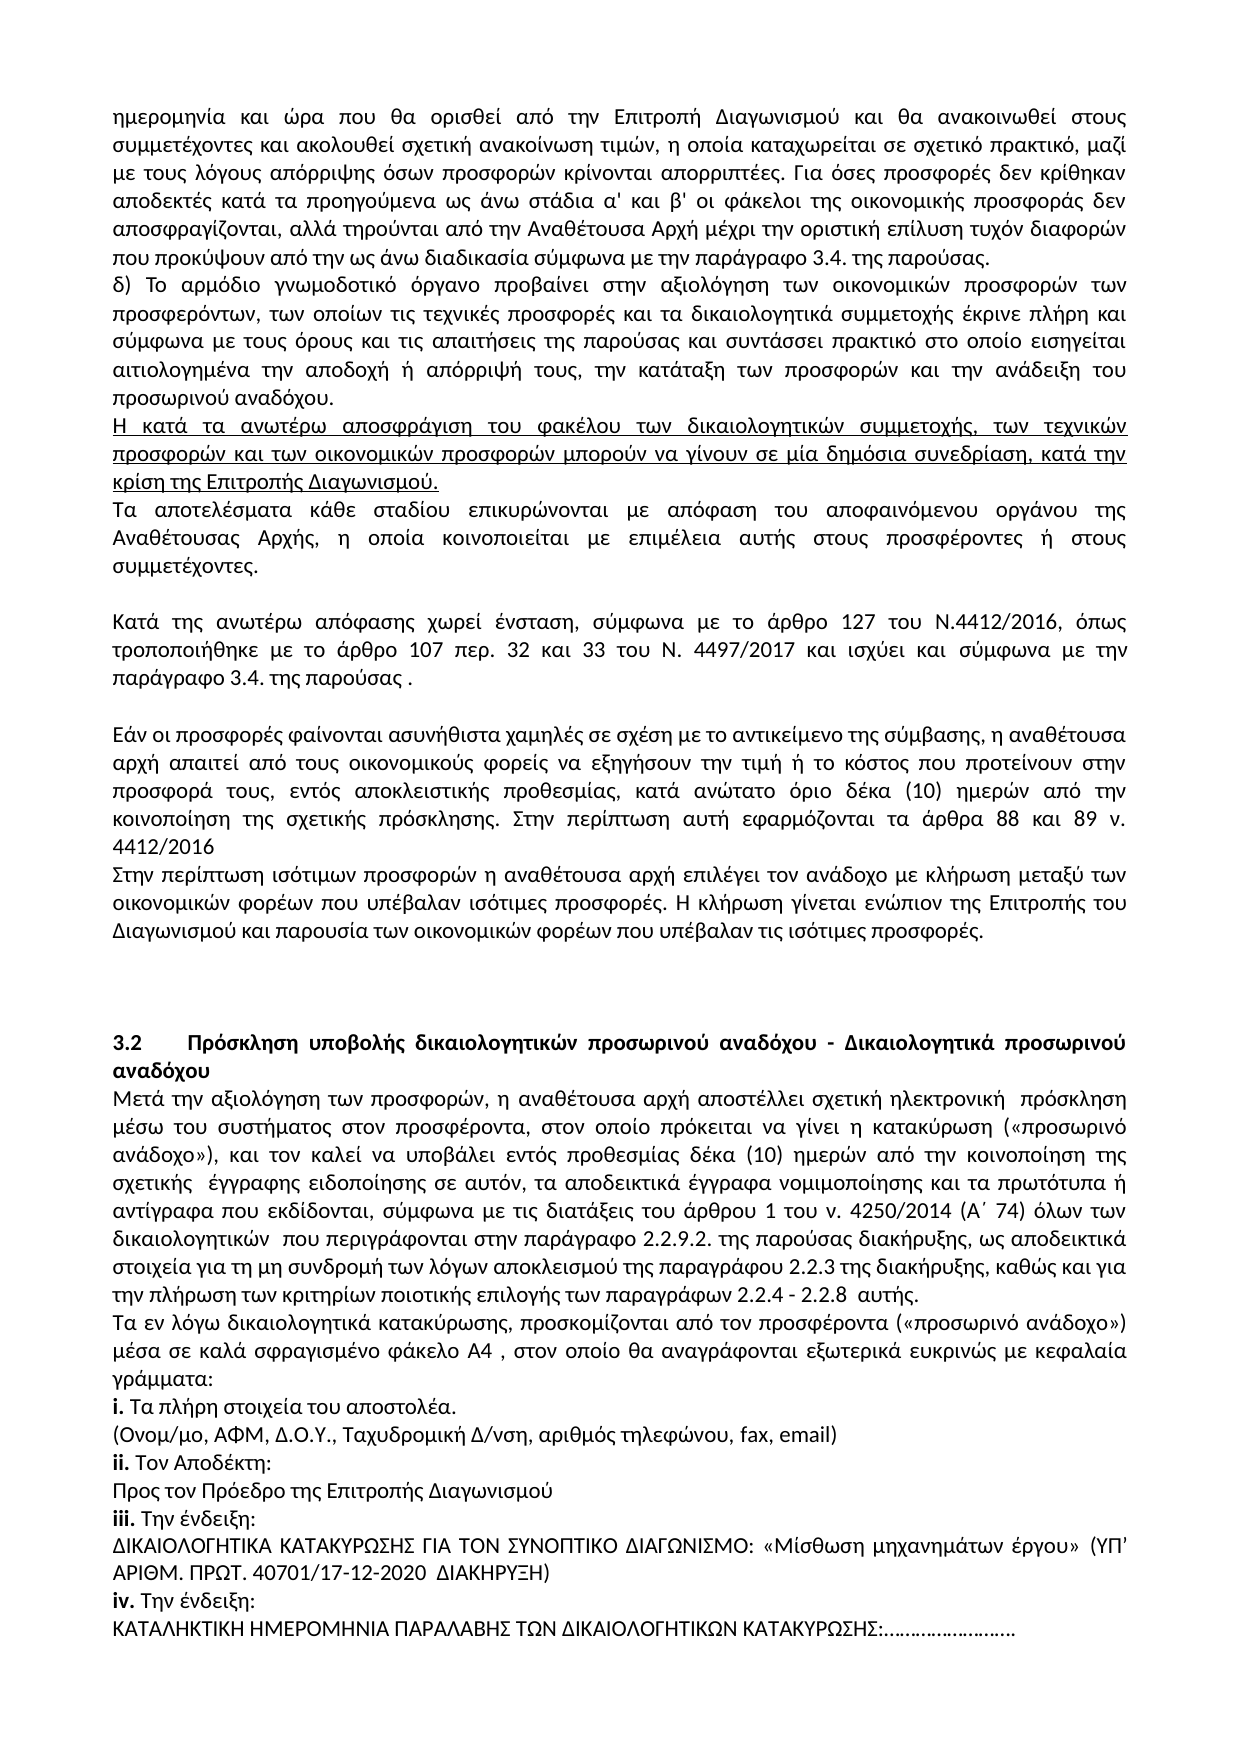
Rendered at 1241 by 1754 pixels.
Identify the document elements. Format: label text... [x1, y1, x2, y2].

text Στην περίπτωση ισότιμων προσφορών η αναθέτουσα αρχή επιλέγει τον ανάδοχο με κλήρωση μεταξύ των οικονομικών φορέων που υπέβαλαν ισότιμες προσφορές. Η κλήρωση γίνεται ενώπιον της Επιτροπής του Διαγωνισμού και παρουσία των οικονομικών φορέων που υπέβαλαν τις ισότιμες προσφορές. [112, 860, 1128, 944]
text ΔΙΚΑΙΟΛΟΓΗΤΙΚΑ ΚΑΤΑΚΥΡΩΣΗΣ ΓΙΑ ΤΟΝ ΣΥΝΟΠΤΙΚΟ ΔΙΑΓΩΝΙΣΜΟ: «Μίσθωση μηχανημάτων έργου» (ΥΠ’ ΑΡΙΘΜ. ΠΡΩΤ. 40701/17-12-2020 ΔΙΑΚΗΡΥΞΗ) [113, 1532, 1128, 1586]
text i. Τα πλήρη στοιχεία του αποστολέα. [112, 1392, 1128, 1420]
text Μετά την αξιολόγηση των προσφορών, η αναθέτουσα αρχή αποστέλλει σχετική ηλεκτρονική πρόσκληση μέσω του συστήματος στον προσφέροντα, στον οποίο πρόκειται να γίνει η κατακύρωση («προσωρινό ανάδοχο»), και τον καλεί να υποβάλει εντός προθεσμίας δέκα (10) ημερών από την κοινοποίηση της σχετικής έγγραφης ειδοποίησης σε αυτόν, τα αποδεικτικά έγγραφα νομιμοποίησης και τα πρωτότυπα ή αντίγραφα που εκδίδονται, σύμφωνα με τις διατάξεις του άρθρου 1 του ν. 4250/2014 (Α΄ 74) όλων των δικαιολογητικών που περιγράφονται στην παράγραφο 2.2.9.2. της παρούσας διακήρυξης, ως αποδεικτικά στοιχεία για τη μη συνδρομή των λόγων αποκλεισμού της παραγράφου 2.2.3 της διακήρυξης, καθώς και για την πλήρωση των κριτηρίων ποιοτικής επιλογής των παραγράφων 2.2.4 - 2.2.8 αυτής. [112, 1084, 1128, 1308]
text ΚΑΤΑΛΗΚΤΙΚΗ ΗΜΕΡΟΜΗΝΙΑ ΠΑΡΑΛΑΒΗΣ ΤΩΝ ΔΙΚΑΙΟΛΟΓΗΤΙΚΩΝ ΚΑΤΑΚΥΡΩΣΗΣ:……………………. [112, 1614, 1128, 1642]
text δ) Το αρμόδιο γνωμοδοτικό όργανο προβαίνει στην αξιολόγηση των οικονομικών προσφορών των προσφερόντων, των οποίων τις τεχνικές προσφορές και τα δικαιολογητικά συμμετοχής έκρινε πλήρη και σύμφωνα με τους όρους και τις απαιτήσεις της παρούσας και συντάσσει πρακτικό στο οποίο εισηγείται αιτιολογημένα την αποδοχή ή απόρριψή τους, την κατάταξη των προσφορών και την ανάδειξη του προσωρινού αναδόχου. [112, 271, 1128, 411]
text Η κατά τα ανωτέρω αποσφράγιση του φακέλου των δικαιολογητικών συμμετοχής, των τεχνικών προσφορών και των οικονομικών προσφορών μπορούν να γίνουν σε μία δημόσια συνεδρίαση, κατά την κρίση της Επιτροπής Διαγωνισμού. [112, 436, 1128, 495]
text Τα εν λόγω δικαιολογητικά κατακύρωσης, προσκομίζονται από τον προσφέροντα («προσωρινό ανάδοχο») μέσα σε καλά σφραγισμένο φάκελο Α4 , στον οποίο θα αναγράφονται εξωτερικά ευκρινώς με κεφαλαία γράμματα: [112, 1308, 1128, 1392]
text iii. Την ένδειξη: [112, 1504, 1128, 1532]
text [112, 102, 1128, 271]
text Η κατά τα ανωτέρω αποσφράγιση του φακέλου των δικαιολογητικών συμμετοχής, των τεχνικών προσφορών και των οικονομικών προσφορών μπορούν να γίνουν σε μία δημόσια συνεδρίαση, κατά την κρίση της Επιτροπής Διαγωνισμού. [112, 411, 1128, 435]
subtitle 3.2 Πρόσκληση υποβολής δικαιολογητικών προσωρινού αναδόχου - Δικαιολογητικά προσωρινού αναδόχου [112, 1028, 1128, 1084]
text ii. Τον Αποδέκτη: [112, 1448, 1128, 1476]
text Κατά της ανωτέρω απόφασης χωρεί ένσταση, σύμφωνα με το άρθρο 127 του Ν.4412/2016, όπως τροποποιήθηκε με το άρθρο 107 περ. 32 και 33 του Ν. 4497/2017 και ισχύει και σύμφωνα με την παράγραφο 3.4. της παρούσας . [112, 607, 1128, 691]
text Προς τον Πρόεδρο της Επιτροπής Διαγωνισμού [112, 1476, 1128, 1504]
text (Ονομ/μο, ΑΦΜ, Δ.Ο.Υ., Ταχυδρομική Δ/νση, αριθμός τηλεφώνου, fax, email) [112, 1420, 1128, 1448]
text Εάν οι προσφορές φαίνονται ασυνήθιστα χαμηλές σε σχέση με το αντικείμενο της σύμβασης, η αναθέτουσα αρχή απαιτεί από τους οικονομικούς φορείς να εξηγήσουν την τιμή ή το κόστος που προτείνουν στην προσφορά τους, εντός αποκλειστικής προθεσμίας, κατά ανώτατο όριο δέκα (10) ημερών από την κοινοποίηση της σχετικής πρόσκλησης. Στην περίπτωση αυτή εφαρμόζονται τα άρθρα 88 και 89 ν. 4412/2016 [112, 720, 1128, 860]
text iv. Την ένδειξη: [112, 1586, 1128, 1614]
text Τα αποτελέσματα κάθε σταδίου επικυρώνονται με απόφαση του αποφαινόμενου οργάνου της Αναθέτουσας Αρχής, η οποία κοινοποιείται με επιμέλεια αυτής στους προσφέροντες ή στους συμμετέχοντες. [112, 495, 1128, 579]
